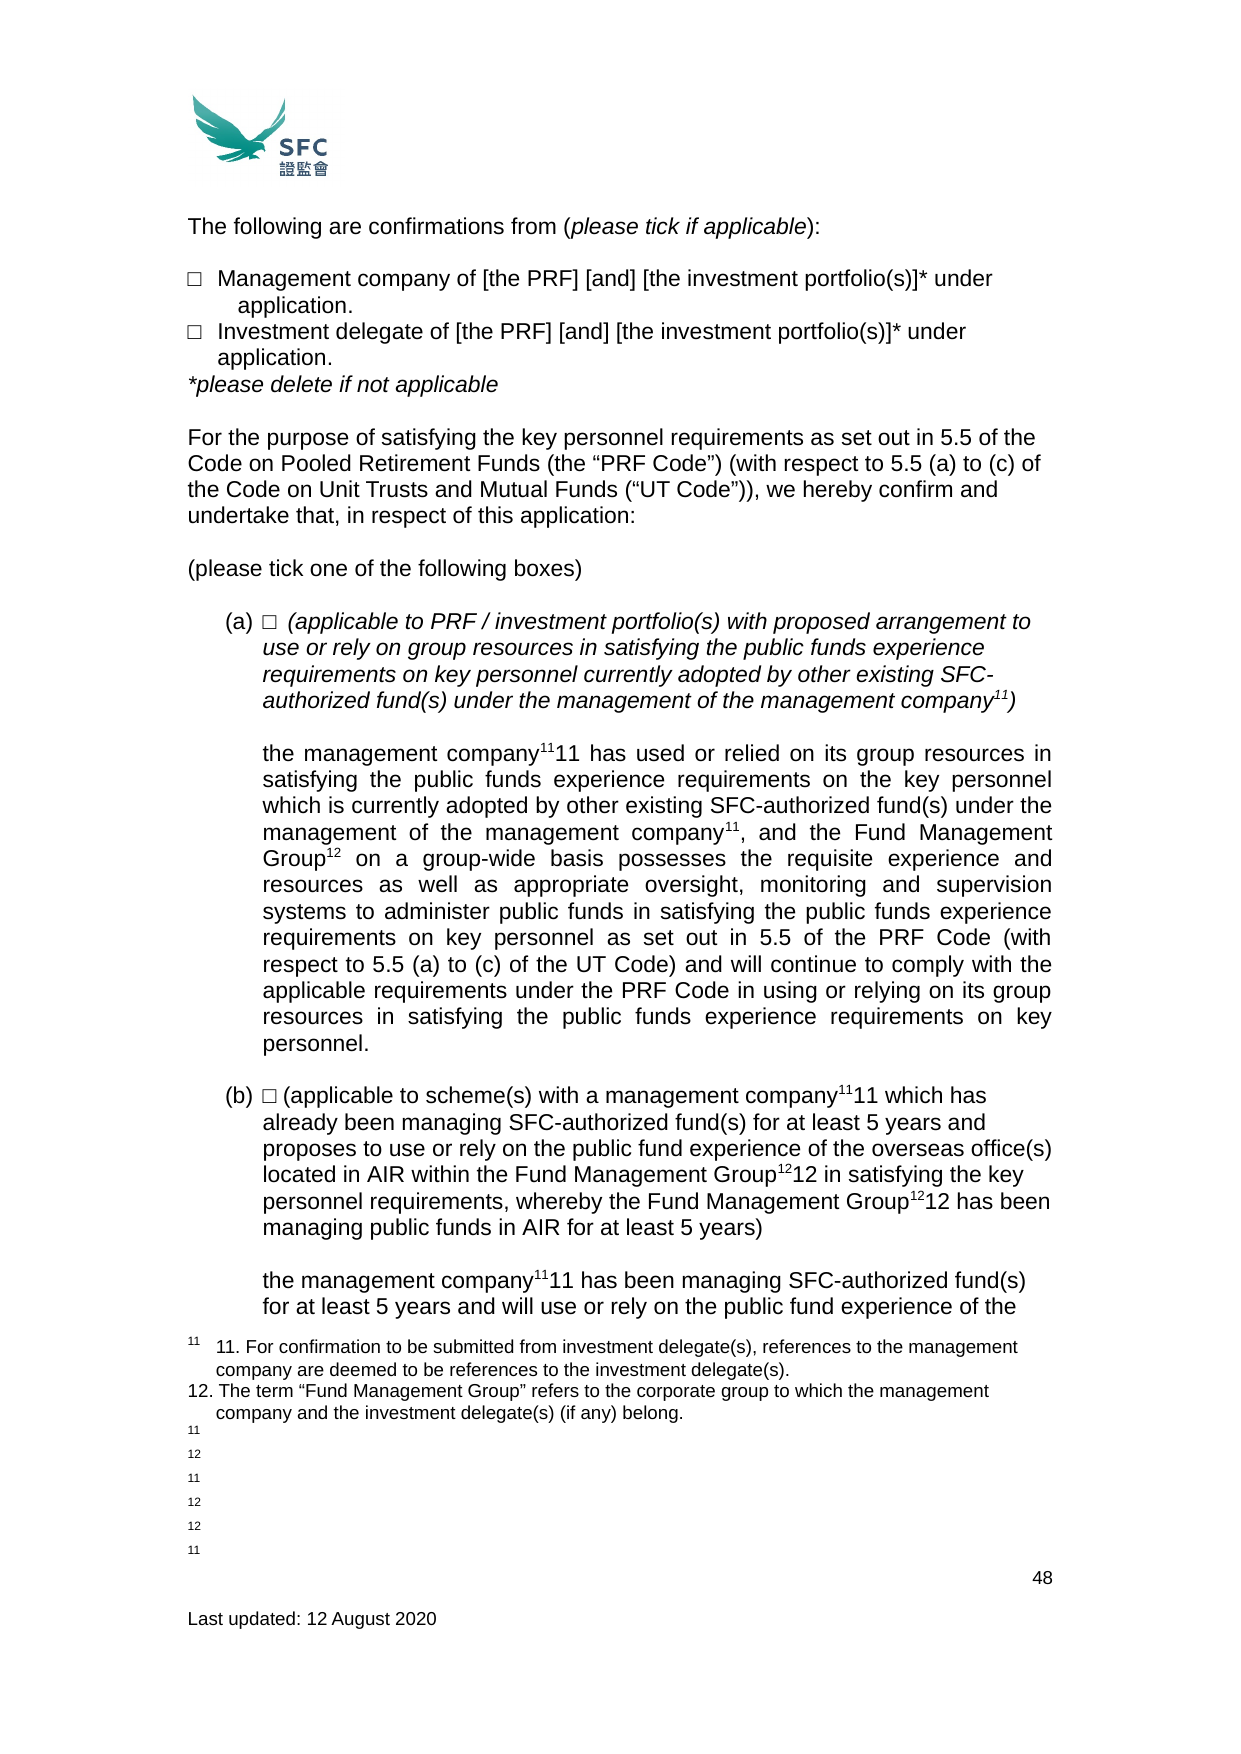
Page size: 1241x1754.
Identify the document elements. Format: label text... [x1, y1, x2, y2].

text The following are confirmations from (please tick if applicable): [187, 213, 1053, 239]
text □ Management company of [the PRF] [and] [the investment portfolio(s)]* under application. [187, 265, 1053, 318]
text □ Investment delegate of [the PRF] [and] [the investment portfolio(s)]* under application. *please delete if not applicable [187, 318, 1053, 397]
text For the purpose of satisfying the key personnel requirements as set out in 5.5 of the Code on Pooled Retirement Funds (the “PRF Code”) (with respect to 5.5 (a) to (c) of the Code on Unit Trusts and Mutual Funds (“UT Code”)), we hereby confirm and undertake that, in respect of this application: [187, 423, 1053, 529]
subtitle (please tick one of the following boxes) [187, 555, 1053, 582]
subtitle the management company11 has used or relied on its group resources in satisfying the public funds experience requirements on the key personnel which is currently adopted by other existing SFC-authorized fund(s) under the management of the management company11, and the Fund Management Group on a group-wide basis possesses the requisite experience and resources as well as appropriate oversight, monitoring and supervision systems to administer public funds in satisfying the public funds experience requirements on key personnel as set out in 5.5 of the PRF Code (with respect to 5.5 (a) to (c) of the UT Code) and will continue to comply with the applicable requirements under the PRF Code in using or relying on its group resources in satisfying the public funds experience requirements on key personnel. [262, 740, 1053, 1056]
subtitle □ (applicable to PRF / investment portfolio(s) with proposed arrangement to use or rely on group resources in satisfying the public funds experience requirements on key personnel currently adopted by other existing SFC-authorized fund(s) under the management of the management company) [225, 608, 1053, 713]
subtitle □ (applicable to scheme(s) with a management company11 which has already been managing SFC-authorized fund(s) for at least 5 years and proposes to use or rely on the public fund experience of the overseas office(s) located in AIR within the Fund Management Group12 in satisfying the key personnel requirements, whereby the Fund Management Group12 has been managing public funds in AIR for at least 5 years) [225, 1082, 1053, 1240]
picture [187, 88, 346, 187]
